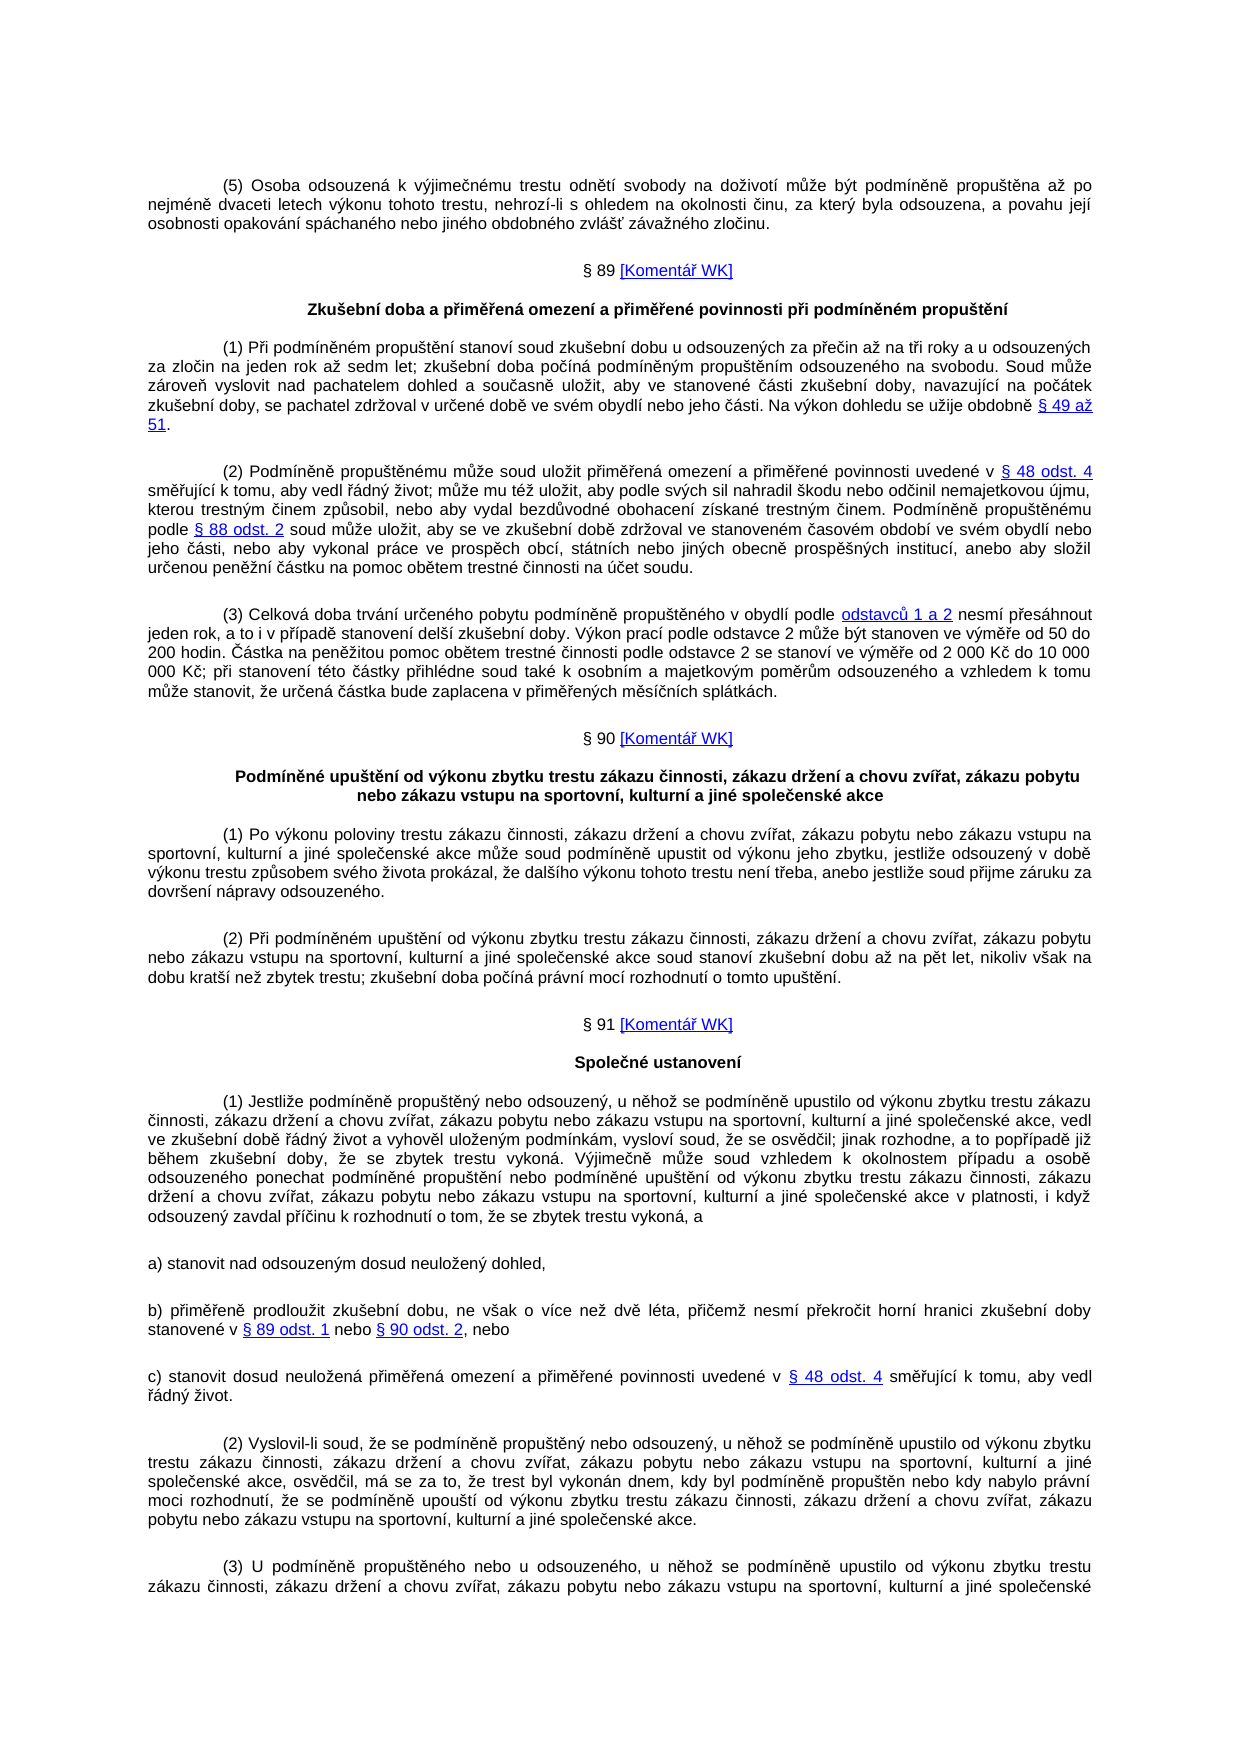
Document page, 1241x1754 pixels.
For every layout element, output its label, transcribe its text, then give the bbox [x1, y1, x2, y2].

text Podmíněné upuštění od výkonu zbytku trestu zákazu činnosti, zákazu držení a chovu zvířat, zákazu pobytu nebo zákazu vstupu na sportovní, kulturní a jiné společenské akce [148, 767, 1092, 805]
text § 90 [Komentář WK] [148, 729, 1092, 748]
text Zkušební doba a přiměřená omezení a přiměřené povinnosti při podmíněném propuštění [148, 299, 1092, 319]
text a) stanovit nad odsouzeným dosud neuložený dohled, [148, 1253, 1092, 1273]
text (5) Osoba odsouzená k výjimečnému trestu odnětí svobody na doživotí může být podmíněně propuštěna až po nejméně dvaceti letech výkonu tohoto trestu, nehrozí-li s ohledem na okolnosti činu, za který byla odsouzena, a povahu její osobnosti opakování spáchaného nebo jiného obdobného zvlášť závažného zločinu. [148, 176, 1092, 233]
text (3) Celková doba trvání určeného pobytu podmíněně propuštěného v obydlí podle odstavců 1 a 2 nesmí přesáhnout jeden rok, a to i v případě stanovení delší zkušební doby. Výkon prací podle odstavce 2 může být stanoven ve výměře od 50 do 200 hodin. Částka na peněžitou pomoc obětem trestné činnosti podle odstavce 2 se stanoví ve výměře od 2 000 Kč do 10 000 000 Kč; při stanovení této částky přihlédne soud také k osobním a majetkovým poměrům odsouzeného a vzhledem k tomu může stanovit, že určená částka bude zaplacena v přiměřených měsíčních splátkách. [148, 605, 1092, 701]
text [148, 1557, 1092, 1596]
text (2) Podmíněně propuštěnému může soud uložit přiměřená omezení a přiměřené povinnosti uvedené v § 48 odst. 4 směřující k tomu, aby vedl řádný život; může mu též uložit, aby podle svých sil nahradil škodu nebo odčinil nemajetkovou újmu, kterou trestným činem způsobil, nebo aby vydal bezdůvodné obohacení získané trestným činem. Podmíněně propuštěnému podle § 88 odst. 2 soud může uložit, aby se ve zkušební době zdržoval ve stanoveném časovém období ve svém obydlí nebo jeho části, nebo aby vykonal práce ve prospěch obcí, státních nebo jiných obecně prospěšných institucí, anebo aby složil určenou peněžní částku na pomoc obětem trestné činnosti na účet soudu. [148, 462, 1092, 577]
text (2) Při podmíněném upuštění od výkonu zbytku trestu zákazu činnosti, zákazu držení a chovu zvířat, zákazu pobytu nebo zákazu vstupu na sportovní, kulturní a jiné společenské akce soud stanoví zkušební dobu až na pět let, nikoliv však na dobu kratší než zbytek trestu; zkušební doba počíná právní mocí rozhodnutí o tomto upuštění. [148, 929, 1092, 987]
text (1) Při podmíněném propuštění stanoví soud zkušební dobu u odsouzených za přečin až na tři roky a u odsouzených za zločin na jeden rok až sedm let; zkušební doba počíná podmíněným propuštěním odsouzeného na svobodu. Soud může zároveň vyslovit nad pachatelem dohled a současně uložit, aby ve stanovené části zkušební doby, navazující na počátek zkušební doby, se pachatel zdržoval v určené době ve svém obydlí nebo jeho části. Na výkon dohledu se užije obdobně § 49 až 51. [148, 338, 1092, 434]
text c) stanovit dosud neuložená přiměřená omezení a přiměřené povinnosti uvedené v § 48 odst. 4 směřující k tomu, aby vedl řádný život. [148, 1367, 1092, 1405]
text § 89 [Komentář WK] [148, 261, 1092, 280]
text b) přiměřeně prodloužit zkušební dobu, ne však o více než dvě léta, přičemž nesmí překročit horní hranici zkušební doby stanovené v § 89 odst. 1 nebo § 90 odst. 2, nebo [148, 1301, 1092, 1339]
text Společné ustanovení [148, 1053, 1092, 1072]
text (2) Vyslovil-li soud, že se podmíněně propuštěný nebo odsouzený, u něhož se podmíněně upustilo od výkonu zbytku trestu zákazu činnosti, zákazu držení a chovu zvířat, zákazu pobytu nebo zákazu vstupu na sportovní, kulturní a jiné společenské akce, osvědčil, má se za to, že trest byl vykonán dnem, kdy byl podmíněně propuštěn nebo kdy nabylo právní moci rozhodnutí, že se podmíněně upouští od výkonu zbytku trestu zákazu činnosti, zákazu držení a chovu zvířat, zákazu pobytu nebo zákazu vstupu na sportovní, kulturní a jiné společenské akce. [148, 1433, 1092, 1529]
text (1) Jestliže podmíněně propuštěný nebo odsouzený, u něhož se podmíněně upustilo od výkonu zbytku trestu zákazu činnosti, zákazu držení a chovu zvířat, zákazu pobytu nebo zákazu vstupu na sportovní, kulturní a jiné společenské akce, vedl ve zkušební době řádný život a vyhověl uloženým podmínkám, vysloví soud, že se osvědčil; jinak rozhodne, a to popřípadě již během zkušební doby, že se zbytek trestu vykoná. Výjimečně může soud vzhledem k okolnostem případu a osobě odsouzeného ponechat podmíněné propuštění nebo podmíněné upuštění od výkonu zbytku trestu zákazu činnosti, zákazu držení a chovu zvířat, zákazu pobytu nebo zákazu vstupu na sportovní, kulturní a jiné společenské akce v platnosti, i když odsouzený zavdal příčinu k rozhodnutí o tom, že se zbytek trestu vykoná, a [148, 1091, 1092, 1226]
text § 91 [Komentář WK] [148, 1015, 1092, 1034]
text (1) Po výkonu poloviny trestu zákazu činnosti, zákazu držení a chovu zvířat, zákazu pobytu nebo zákazu vstupu na sportovní, kulturní a jiné společenské akce může soud podmíněně upustit od výkonu jeho zbytku, jestliže odsouzený v době výkonu trestu způsobem svého života prokázal, že dalšího výkonu tohoto trestu není třeba, anebo jestliže soud přijme záruku za dovršení nápravy odsouzeného. [148, 824, 1092, 901]
